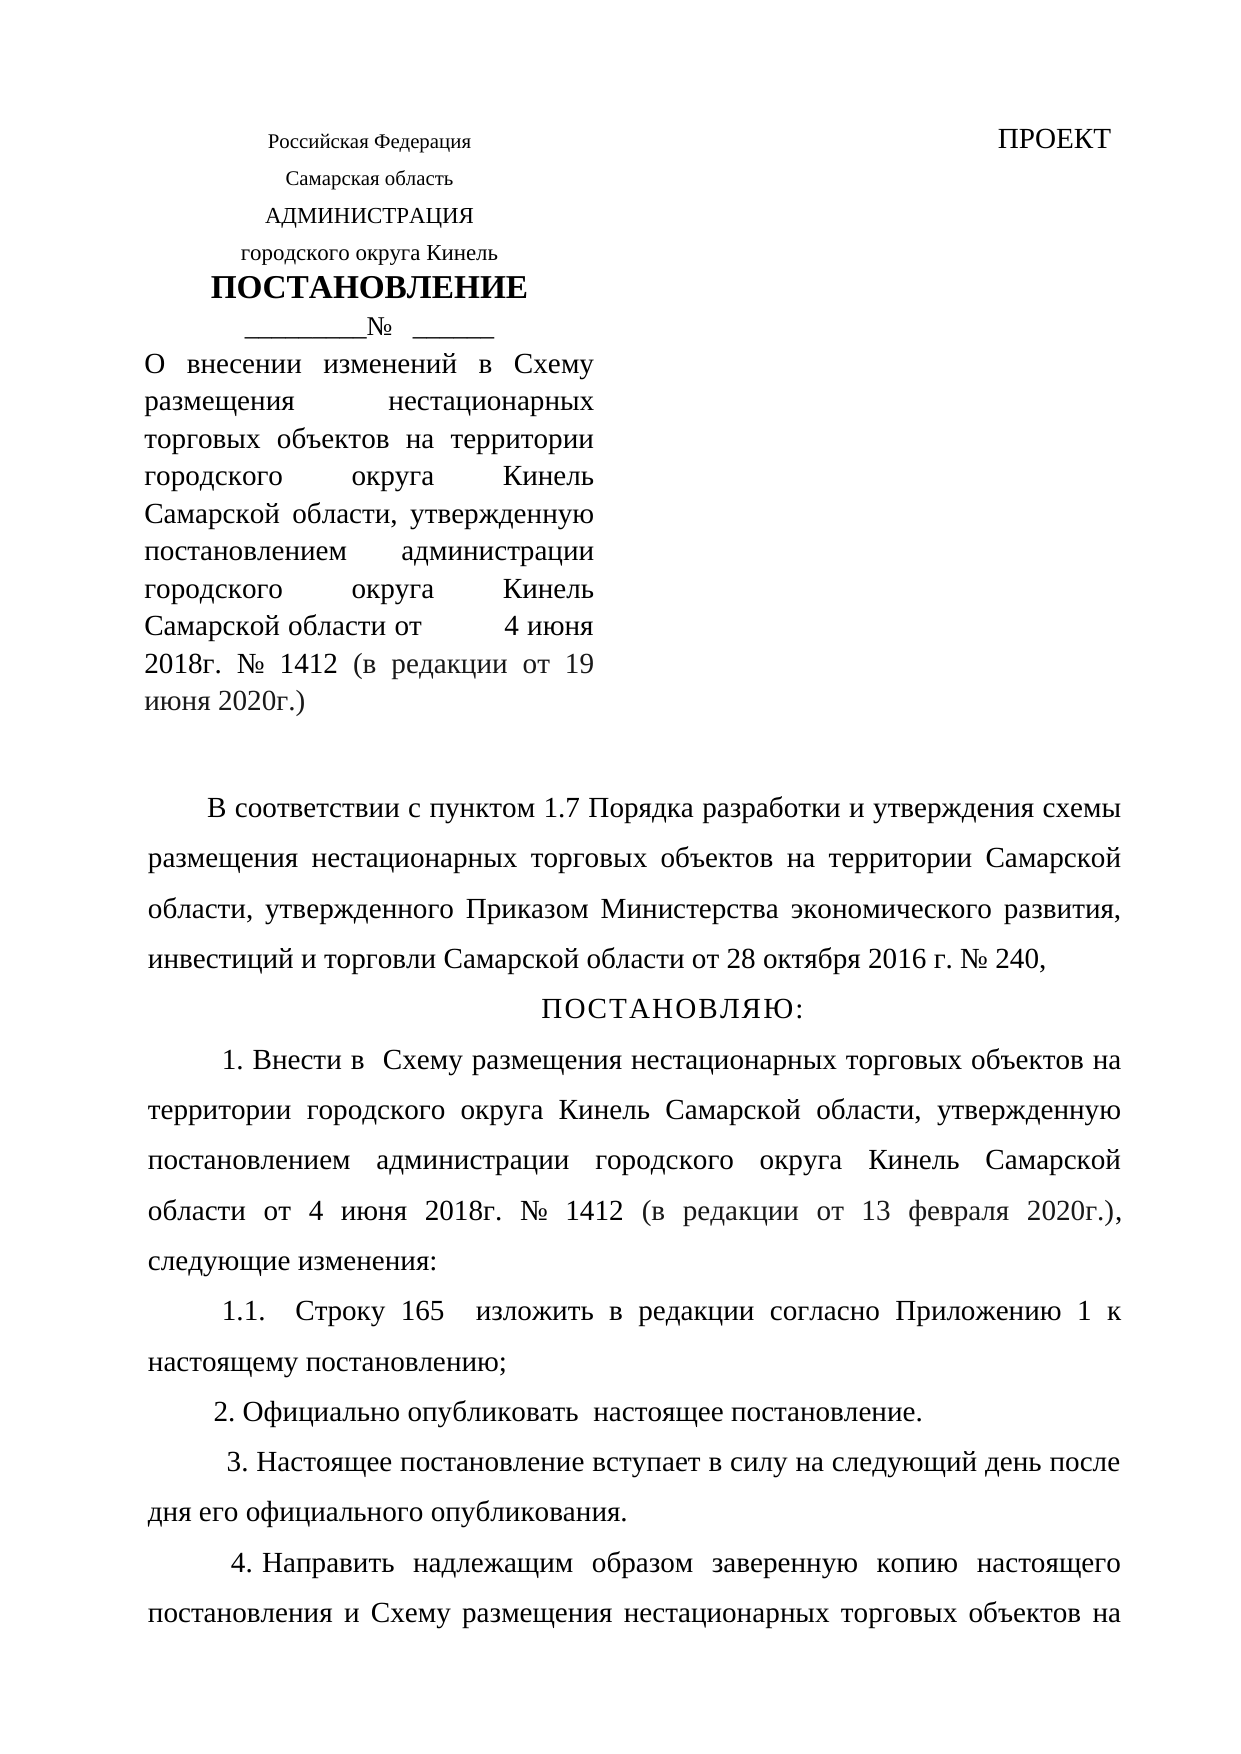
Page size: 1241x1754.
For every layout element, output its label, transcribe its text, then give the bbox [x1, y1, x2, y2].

text 3. Настоящее постановление вступает в силу на следующий день после дня его официального опубликования. [148, 1444, 1122, 1528]
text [148, 1545, 1122, 1629]
text 1. Внести в Схему размещения нестационарных торговых объектов на территории городского округа Кинель Самарской области, утвержденную постановлением администрации городского округа Кинель Самарской области от 4 июня 2018г. № 1412 (в редакции от 13 февраля 2020г.), следующие изменения: [148, 1042, 1122, 1277]
list Строку 165 изложить в редакции согласно Приложению 1 к настоящему постановлению; [148, 1293, 1122, 1377]
text В соответствии с пунктом 1.7 Порядка разработки и утверждения схемы размещения нестационарных торговых объектов на территории Самарской области, утвержденного Приказом Министерства экономического развития, инвестиций и торговли Самарской области от 28 октября 2016 г. № 240, [148, 790, 1122, 975]
table_header Российская Федерация Самарская область АДМИНИСТРАЦИЯ городского округа Кинель ПОСТАНОВЛЕНИЕ _________№ ______ [133, 118, 606, 343]
text ПОСТАНОВЛЯЮ: [148, 991, 1122, 1025]
text 2. Официально опубликовать настоящее постановление. [148, 1394, 1122, 1427]
table_cell О внесении изменений в Схему размещения нестационарных торговых объектов на территории городского округа Кинель Самарской области, утвержденную постановлением администрации городского округа Кинель Самарской области от 4 июня 2018г. № 1412 (в редакции от 19 июня 2020г.) [133, 343, 606, 752]
table_header ПРОЕКТ [606, 118, 1122, 343]
